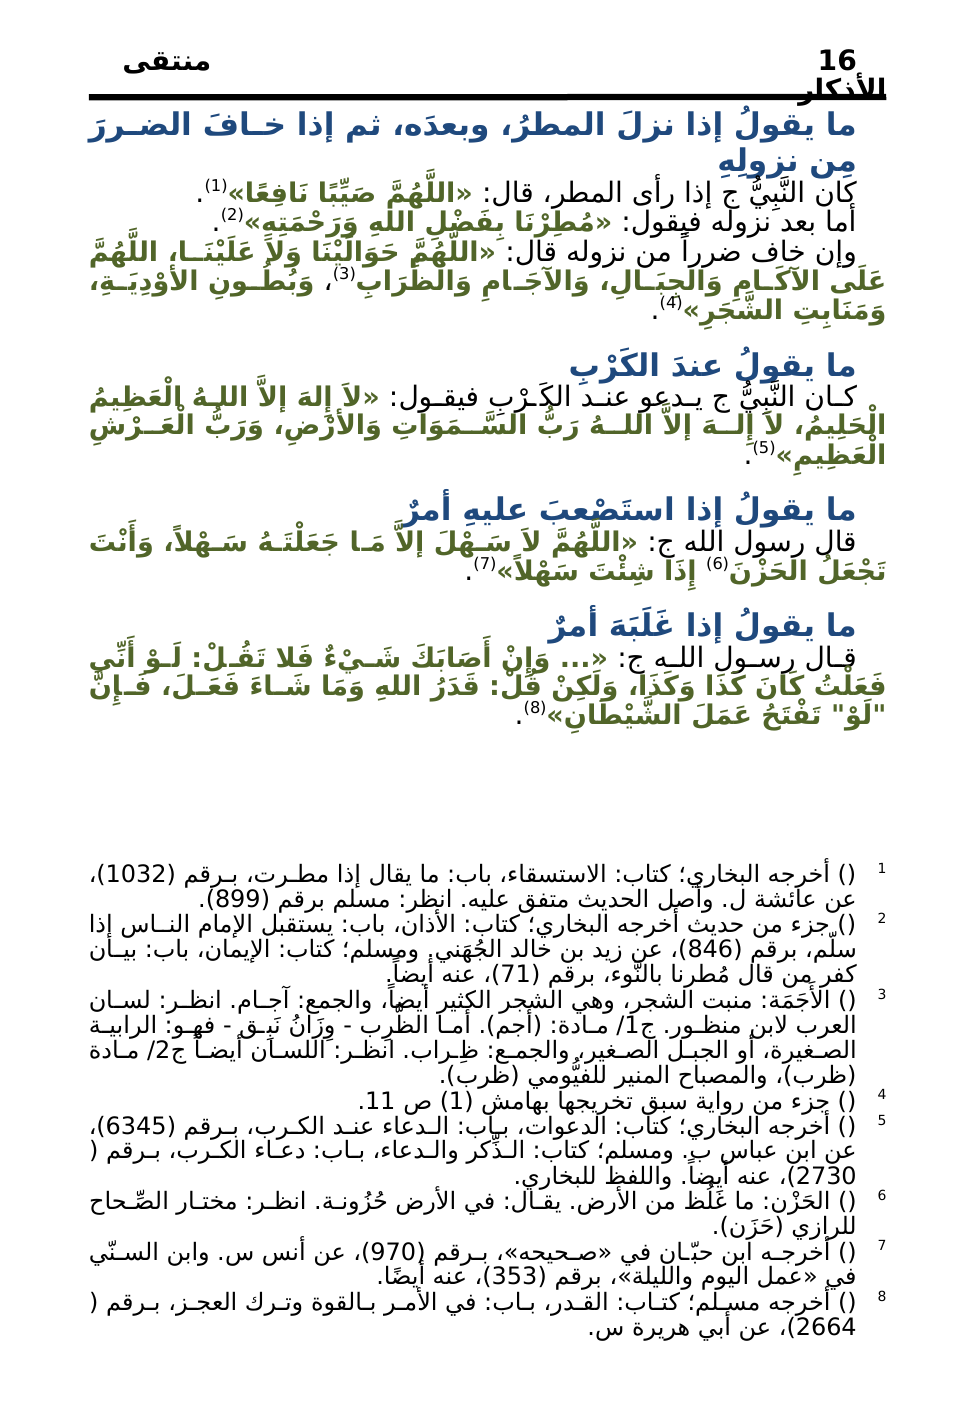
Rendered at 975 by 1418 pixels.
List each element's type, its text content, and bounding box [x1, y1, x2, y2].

text كان النَّبِيُّ ج يدعو عند الكَرْبِ فيقول: «لاَ إِلهَ إلاَّ اللهُ الْعَظِيمُ الْحَلِيمُ، لاَ إِلهَ إلاَّ اللهُ رَبُّ السَّمَوَاتِ وَالأرْضِ، وَرَبُّ الْعَرْشِ الْعَظِيمِ»(). [89, 383, 886, 471]
text وإن خاف ضرراً من نزوله قال: «اللَّهُمَّ حَوَالَيْنَا وَلاَ عَلَيْنَا، اللَّهُمَّ عَلَى الآكَامِ وَالجِبَالِ، وَالآجَامِ وَالظِّرَابِ()، وَبُطُونِ الأوْدِيَةِ، وَمَنَابِتِ الشَّجَرِ»(). [89, 238, 886, 326]
text قال رسول الله ج: «اللَّهُمَّ لاَ سَهْلَ إلاَّ مَا جَعَلْتَهُ سَهْلاً، وَأَنْتَ تَجْعَلُ الحَزْنَ() إِذَا شِئْتَ سَهْلاً»(). [89, 528, 886, 587]
text ما يقولُ إذا استَصْعبَ عليهِ أمرٌ [89, 491, 857, 528]
text ما يقولُ إذا غَلَبَهَ أمرٌ [89, 607, 857, 644]
text كان النَّبِيُّ ج إذا رأى المطر، قال: «اللَّهُمَّ صَيِّبًا نَافِعًا»(). [89, 179, 886, 208]
text قال رسول الله ج: «... وَإِنْ أَصَابَكَ شَيْءٌ فَلا تَقُلْ: لَوْ أَنِّي فَعَلْتُ كَانَ كَذَا وَكَذَا، وَلَكِنْ قُلْ: قَدَرُ اللهِ وَمَا شَاءَ فَعَلَ، فَإِنَّ "لَوْ" تَفْتَحُ عَمَلَ الشَّيْطَانِ»(). [89, 644, 886, 731]
text ما يقولُ عندَ الكَرْبِ [89, 347, 857, 383]
text أما بعد نزوله فيقول: «مُطِرْنَا بِفَضْلِ اللهِ وَرَحْمَتِهِ»(). [89, 208, 886, 238]
text ما يقولُ إذا نزلَ المطرُ، وبعدَه، ثم إذا خافَ الضررَ مِن نزولِهِ [89, 106, 857, 179]
